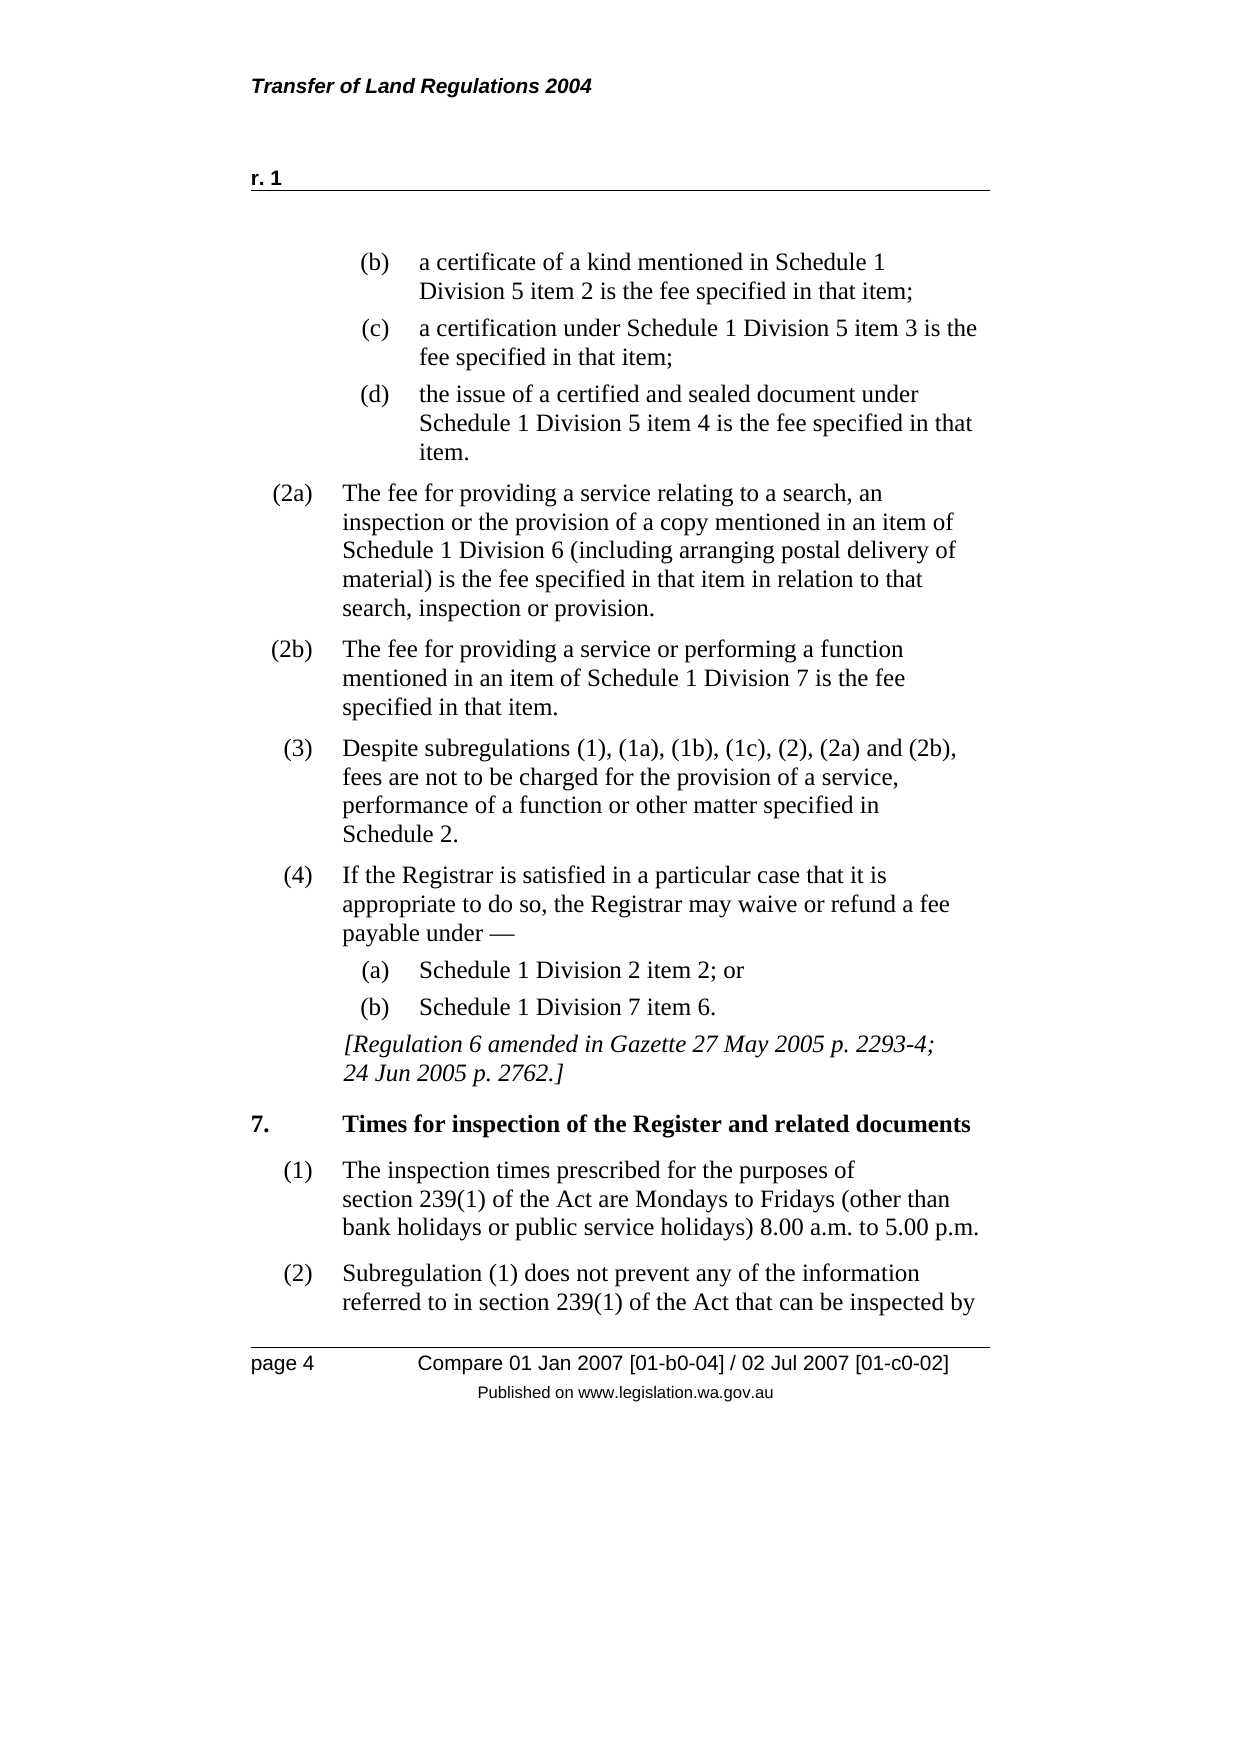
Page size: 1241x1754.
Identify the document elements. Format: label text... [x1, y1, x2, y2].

text (b) a certificate of a kind mentioned in Schedule 1 Division 5 item 2 is the fee specified in that item; [251, 247, 990, 305]
text (d) the issue of a certified and sealed document under Schedule 1 Division 5 item 4 is the fee specified in that item. [251, 379, 990, 465]
text (1) The inspection times prescribed for the purposes of section 239(1) of the Act are Mondays to Fridays (other than bank holidays or public service holidays) 8.00 a.m. to 5.00 p.m. [251, 1155, 990, 1241]
subtitle 7. Times for inspection of the Register and related documents [251, 1109, 990, 1138]
text (3) Despite subregulations (1), (1a), (1b), (1c), (2), (2a) and (2b), fees are not to be charged for the provision of a service, performance of a function or other matter specified in Schedule 2. [251, 733, 990, 848]
text (4) If the Registrar is satisfied in a particular case that it is appropriate to do so, the Registrar may waive or refund a fee payable under — [251, 860, 990, 947]
text (b) Schedule 1 Division 7 item 6. [251, 992, 990, 1021]
text (a) Schedule 1 Division 2 item 2; or [251, 955, 990, 984]
text (2b) The fee for providing a service or performing a function mentioned in an item of Schedule 1 Division 7 is the fee specified in that item. [251, 634, 990, 720]
text (2a) The fee for providing a service relating to a search, an inspection or the provision of a copy mentioned in an item of Schedule 1 Division 6 (including arranging postal delivery of material) is the fee specified in that item in relation to that search, inspection or provision. [251, 478, 990, 622]
text [Regulation 6 amended in Gazette 27 May 2005 p. 2293-4; 24 Jun 2005 p. 2762.] [251, 1029, 990, 1087]
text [251, 1258, 990, 1315]
text (c) a certification under Schedule 1 Division 5 item 3 is the fee specified in that item; [251, 313, 990, 371]
